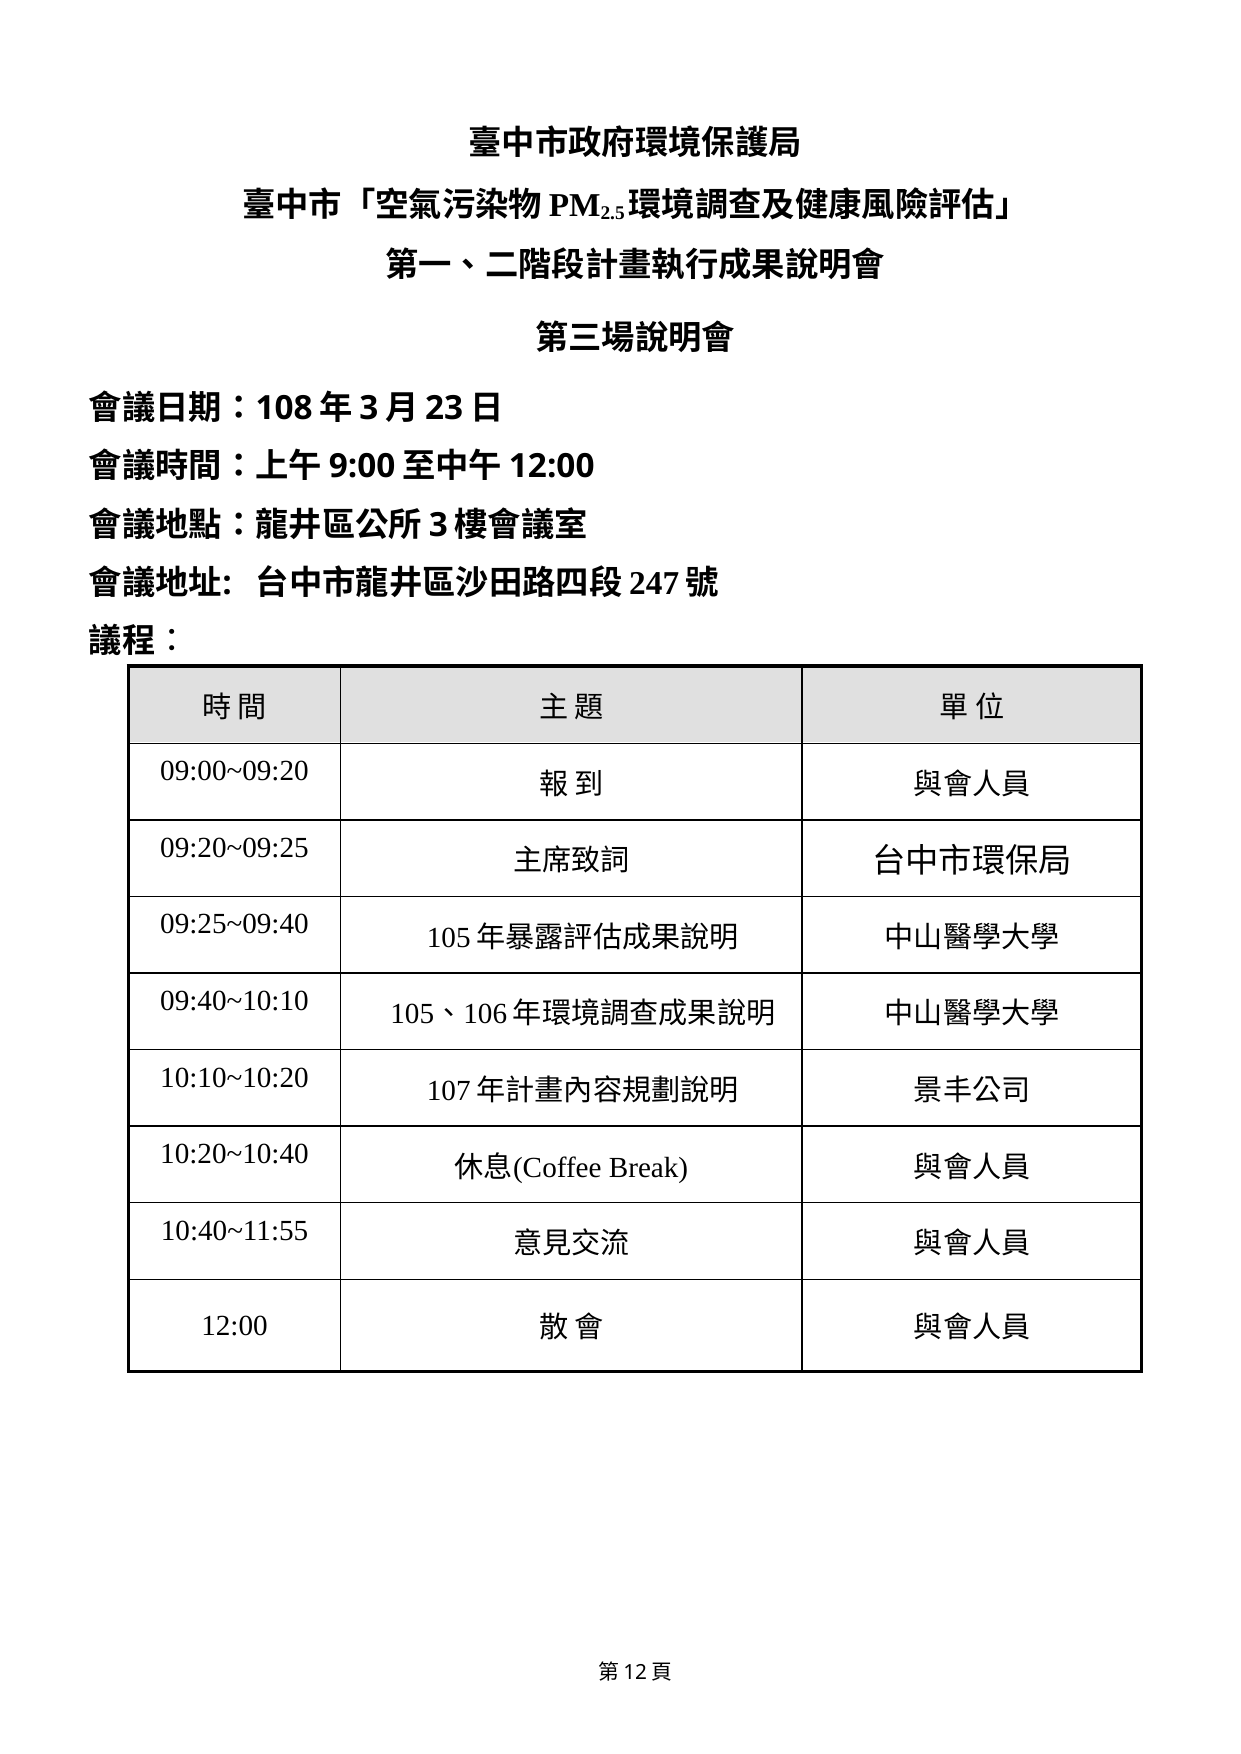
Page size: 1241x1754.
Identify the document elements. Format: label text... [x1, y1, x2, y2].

table_cell 10:40~11:55 [130, 1203, 340, 1278]
table_cell 09:40~10:10 [130, 974, 340, 1049]
table_cell 105年暴露評估成果說明 [341, 897, 801, 972]
table_cell 12:00 [130, 1280, 340, 1370]
table_cell 與會人員 [803, 1203, 1140, 1278]
table_cell 散 會 [341, 1280, 801, 1370]
text 會議地點：龍井區公所3樓會議室 [89, 489, 1181, 548]
table_cell 意見交流 [341, 1203, 801, 1278]
table_cell 10:10~10:20 [130, 1050, 340, 1125]
table_cell 與會人員 [803, 1280, 1140, 1370]
table_cell 107年計畫內容規劃說明 [341, 1050, 801, 1125]
text 會議時間：上午9:00至中午12:00 [89, 431, 1181, 489]
table_cell 09:00~09:20 [130, 744, 340, 819]
table_cell 09:25~09:40 [130, 897, 340, 972]
text 議程： [89, 606, 1181, 664]
table_cell 台中市環保局 [803, 821, 1140, 896]
table_cell 與會人員 [803, 1127, 1140, 1202]
table_cell 105、106年環境調查成果說明 [341, 974, 801, 1049]
text 臺中市「空氣污染物PM2.5環境調查及健康風險評估」 [89, 177, 1181, 226]
table_cell 景丰公司 [803, 1050, 1140, 1125]
table_header 單 位 [803, 668, 1140, 742]
table_cell 中山醫學大學 [803, 897, 1140, 972]
table_header 時 間 [130, 668, 340, 742]
text 會議地址: 台中市龍井區沙田路四段247號 [89, 548, 1181, 606]
table_cell 主席致詞 [341, 821, 801, 896]
text 會議日期：108年3月23日 [89, 373, 1181, 431]
table_cell 與會人員 [803, 744, 1140, 819]
text 臺中市政府環境保護局 [89, 102, 1181, 177]
table_cell 09:20~09:25 [130, 821, 340, 896]
table_cell 報 到 [341, 744, 801, 819]
table_cell 休息(Coffee Break) [341, 1127, 801, 1202]
text 第一、二階段計畫執行成果說明會 [89, 237, 1181, 286]
text 第三場說明會 [89, 298, 1181, 373]
table_cell 中山醫學大學 [803, 974, 1140, 1049]
table_header 主 題 [341, 668, 801, 742]
table_cell 10:20~10:40 [130, 1127, 340, 1202]
